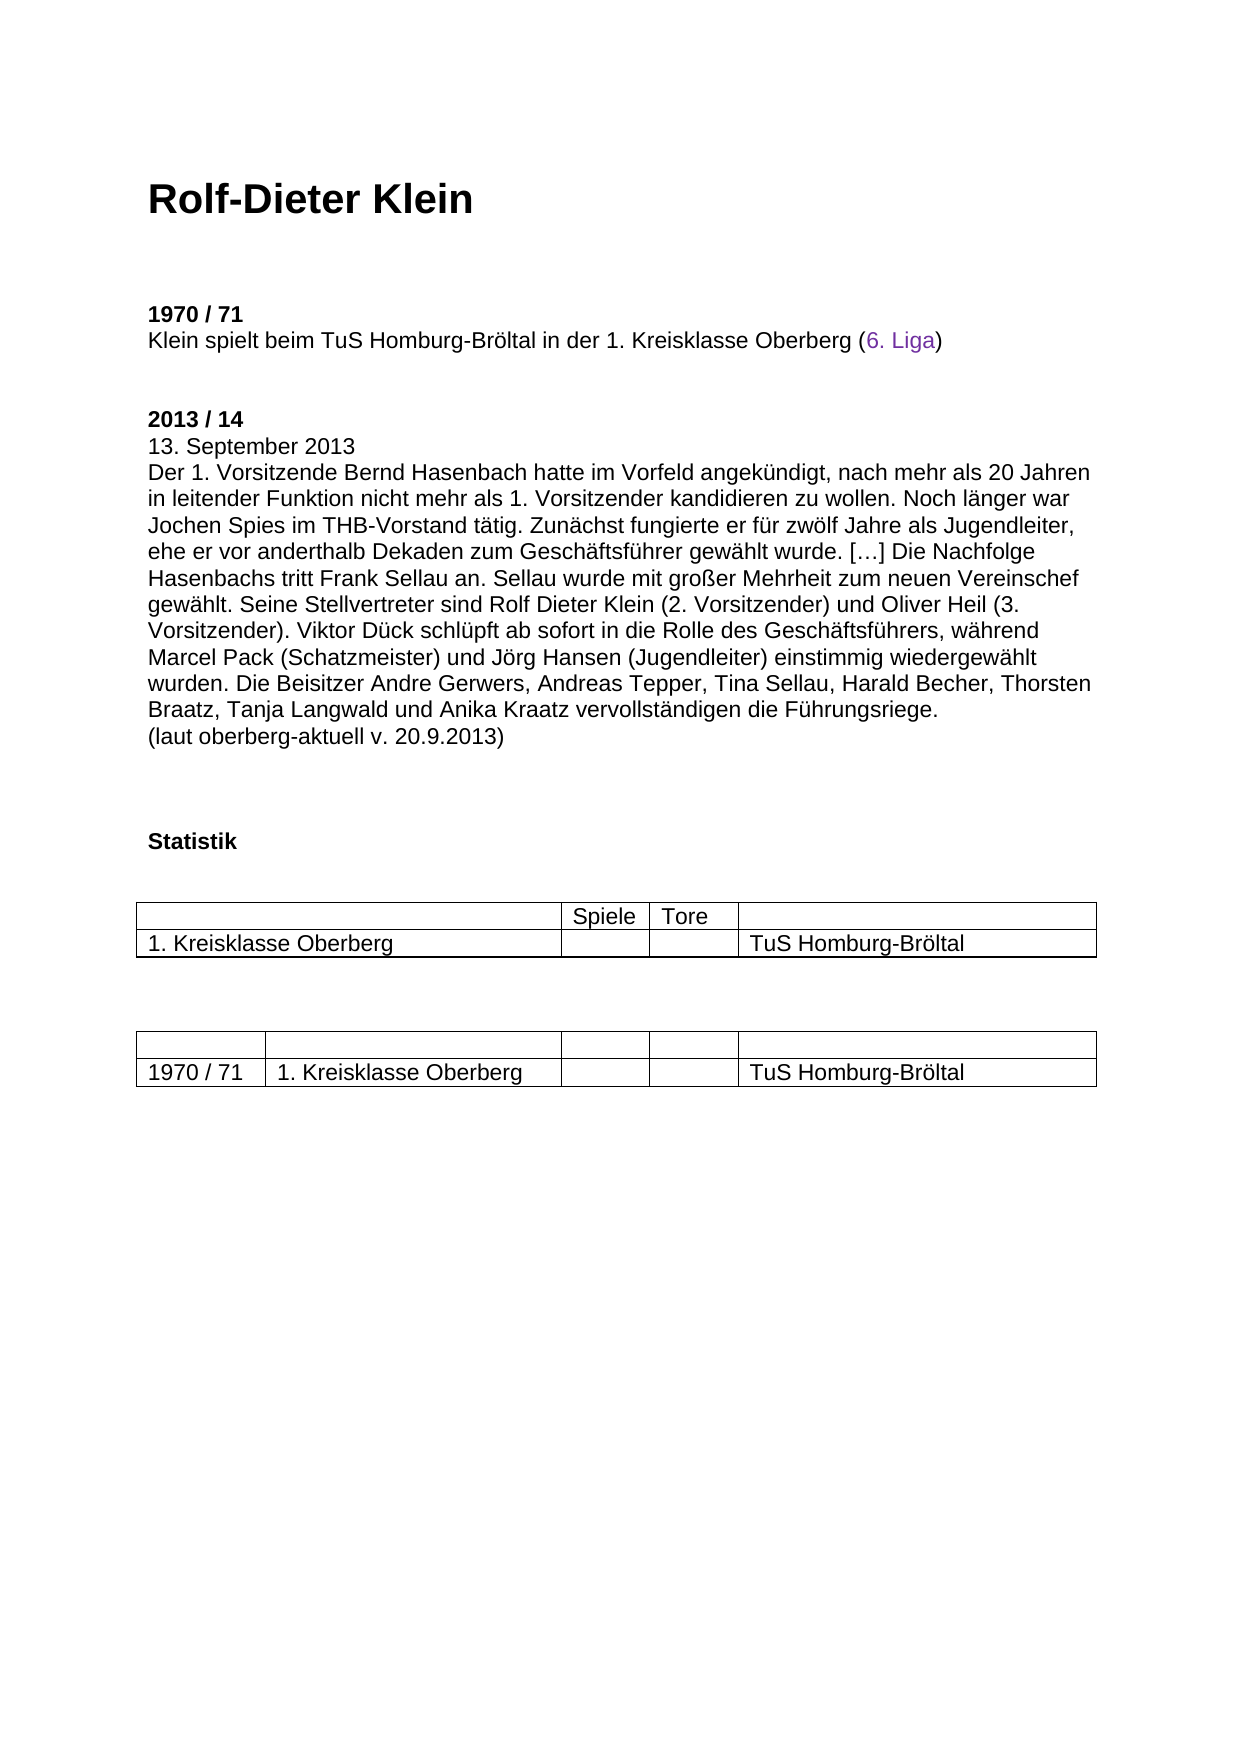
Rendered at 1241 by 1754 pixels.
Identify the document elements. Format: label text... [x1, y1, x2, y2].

text Statistik [148, 828, 1093, 854]
table_cell 1. Kreisklasse Oberberg [137, 930, 561, 956]
text 13. September 2013 [148, 433, 1093, 459]
text 2013 / 14 [148, 406, 1093, 433]
table_header [650, 1032, 738, 1058]
text Rolf-Dieter Klein [148, 174, 1093, 222]
text Der 1. Vorsitzende Bernd Hasenbach hatte im Vorfeld angekündigt, nach mehr als 20 Jahren in leitender Funktion nicht mehr als 1. Vorsitzender kandidieren zu wollen. Noch länger war Jochen Spies im THB-Vorstand tätig. Zunächst fungierte er für zwölf Jahre als Jugendleiter, ehe er vor anderthalb Dekaden zum Geschäftsführer gewählt wurde. […] Die Nachfolge Hasenbachs tritt Frank Sellau an. Sellau wurde mit großer Mehrheit zum neuen Vereinschef gewählt. Seine Stellvertreter sind Rolf Dieter Klein (2. Vorsitzender) und Oliver Heil (3. Vorsitzender). Viktor Dück schlüpft ab sofort in die Rolle des Geschäftsführers, während Marcel Pack (Schatzmeister) und Jörg Hansen (Jugendleiter) einstimmig wiedergewählt wurden. Die Beisitzer Andre Gerwers, Andreas Tepper, Tina Sellau, Harald Becher, Thorsten Braatz, Tanja Langwald und Anika Kraatz vervollständigen die Führungsriege. [148, 459, 1093, 723]
table_header [739, 903, 1096, 929]
table_cell [562, 1059, 649, 1086]
text 1970 / 71 [148, 301, 1093, 327]
table_header Tore [650, 903, 738, 929]
table_header [562, 1032, 649, 1058]
table_cell 1970 / 71 [137, 1059, 265, 1086]
text (laut oberberg-aktuell v. 20.9.2013) [148, 723, 1093, 749]
table_cell [562, 930, 649, 956]
table_cell TuS Homburg-Bröltal [739, 1059, 1096, 1086]
table_cell TuS Homburg-Bröltal [739, 930, 1096, 956]
table_header [137, 903, 561, 929]
text Klein spielt beim TuS Homburg-Bröltal in der 1. Kreisklasse Oberberg (6. Liga) [148, 327, 1093, 354]
table_header [137, 1032, 265, 1058]
table_cell 1. Kreisklasse Oberberg [266, 1059, 561, 1086]
table_header [739, 1032, 1096, 1058]
table_cell [650, 1059, 738, 1086]
table_cell [650, 930, 738, 956]
table_header Spiele [562, 903, 649, 929]
table_header [266, 1032, 561, 1058]
